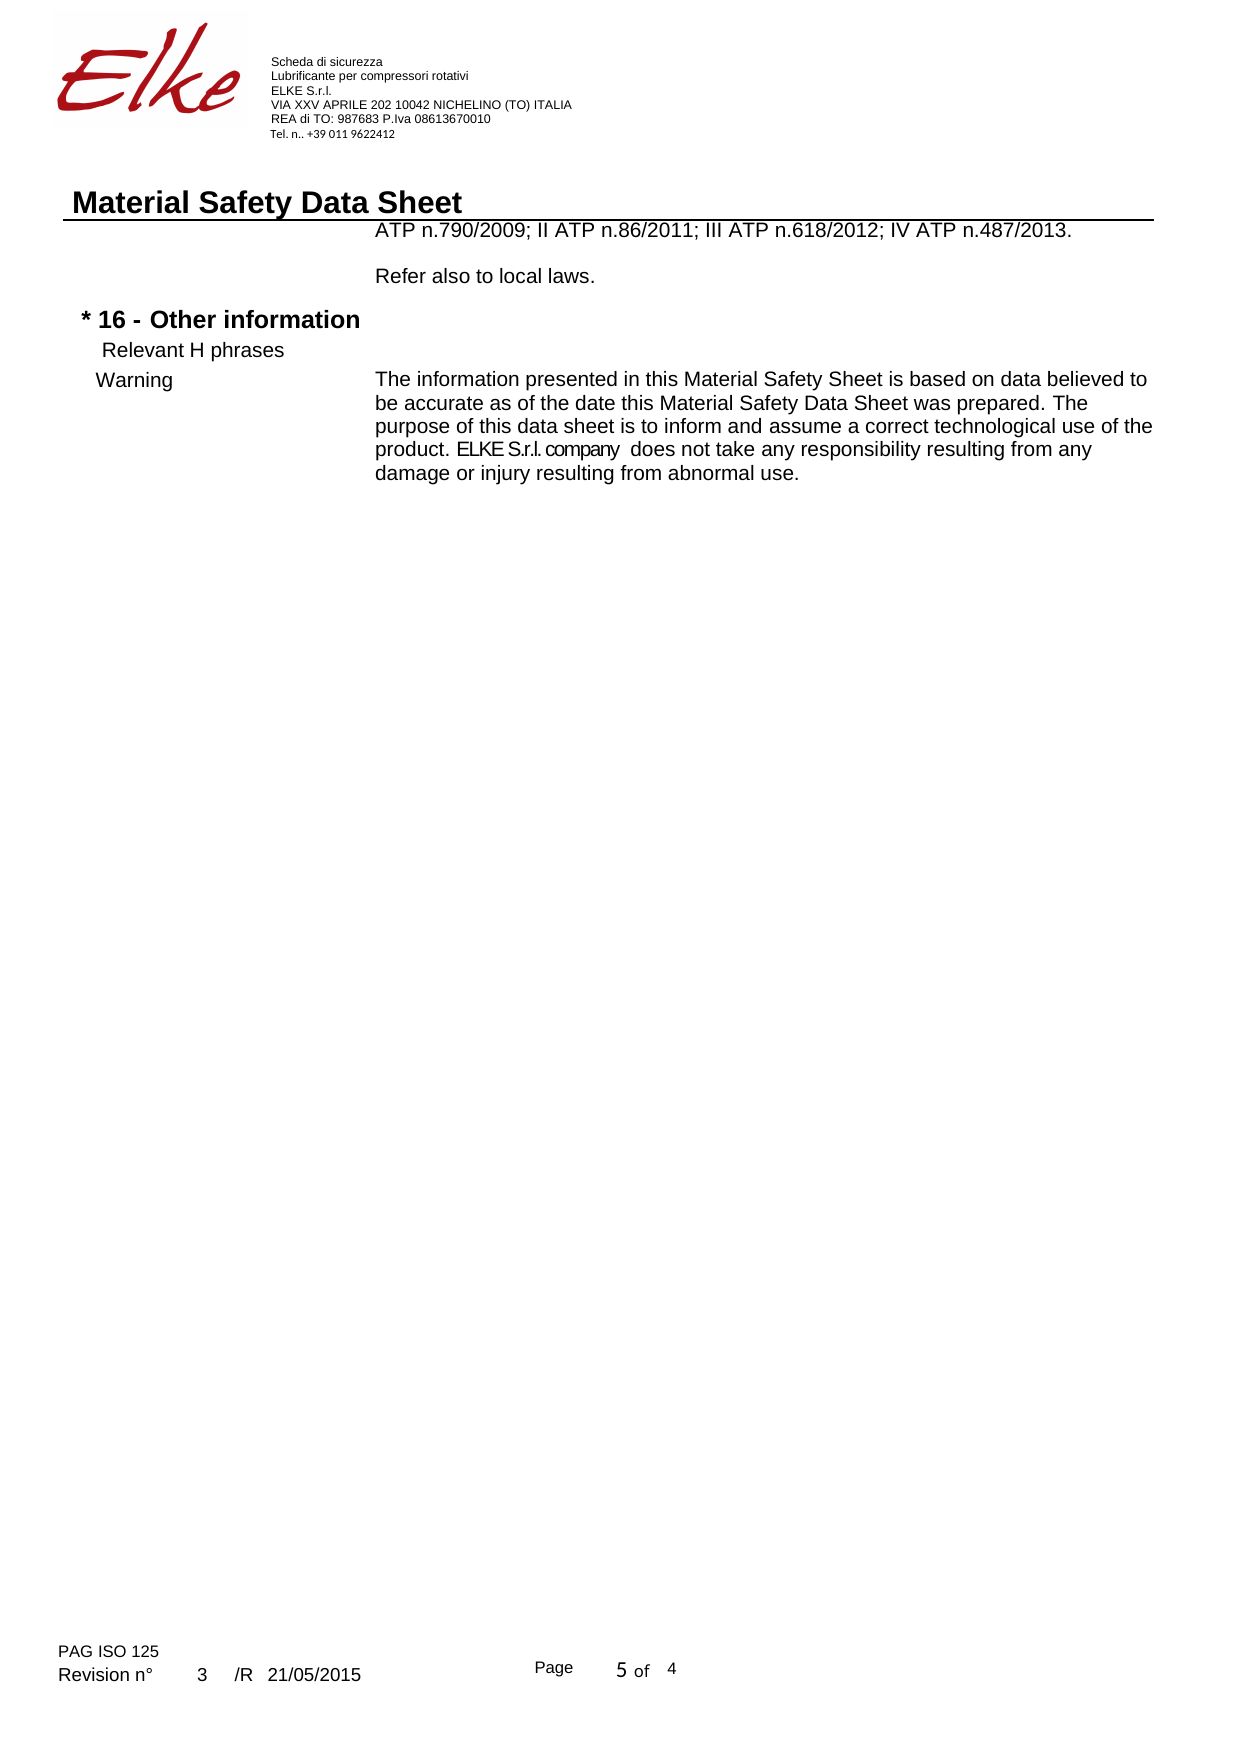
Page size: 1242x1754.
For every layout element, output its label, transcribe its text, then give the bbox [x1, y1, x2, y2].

text * 16 - Other information [81, 306, 366, 334]
picture [50, 10, 248, 129]
text ATP n.790/2009; II ATP n.86/2011; III ATP n.618/2012; IV ATP n.487/2013. [375, 219, 1173, 241]
text Warning [95, 367, 360, 391]
text The information presented in this Material Safety Sheet is based on data believed to be accurate as of the date this Material Safety Data Sheet was prepared. The purpose of this data sheet is to inform and assume a correct technological use of the product. ELKE S.r.l. company does not take any responsibility resulting from any damage or injury resulting from abnormal use. [375, 368, 1162, 485]
text Refer also to local laws. [375, 264, 1173, 288]
text Relevant H phrases [102, 338, 360, 362]
